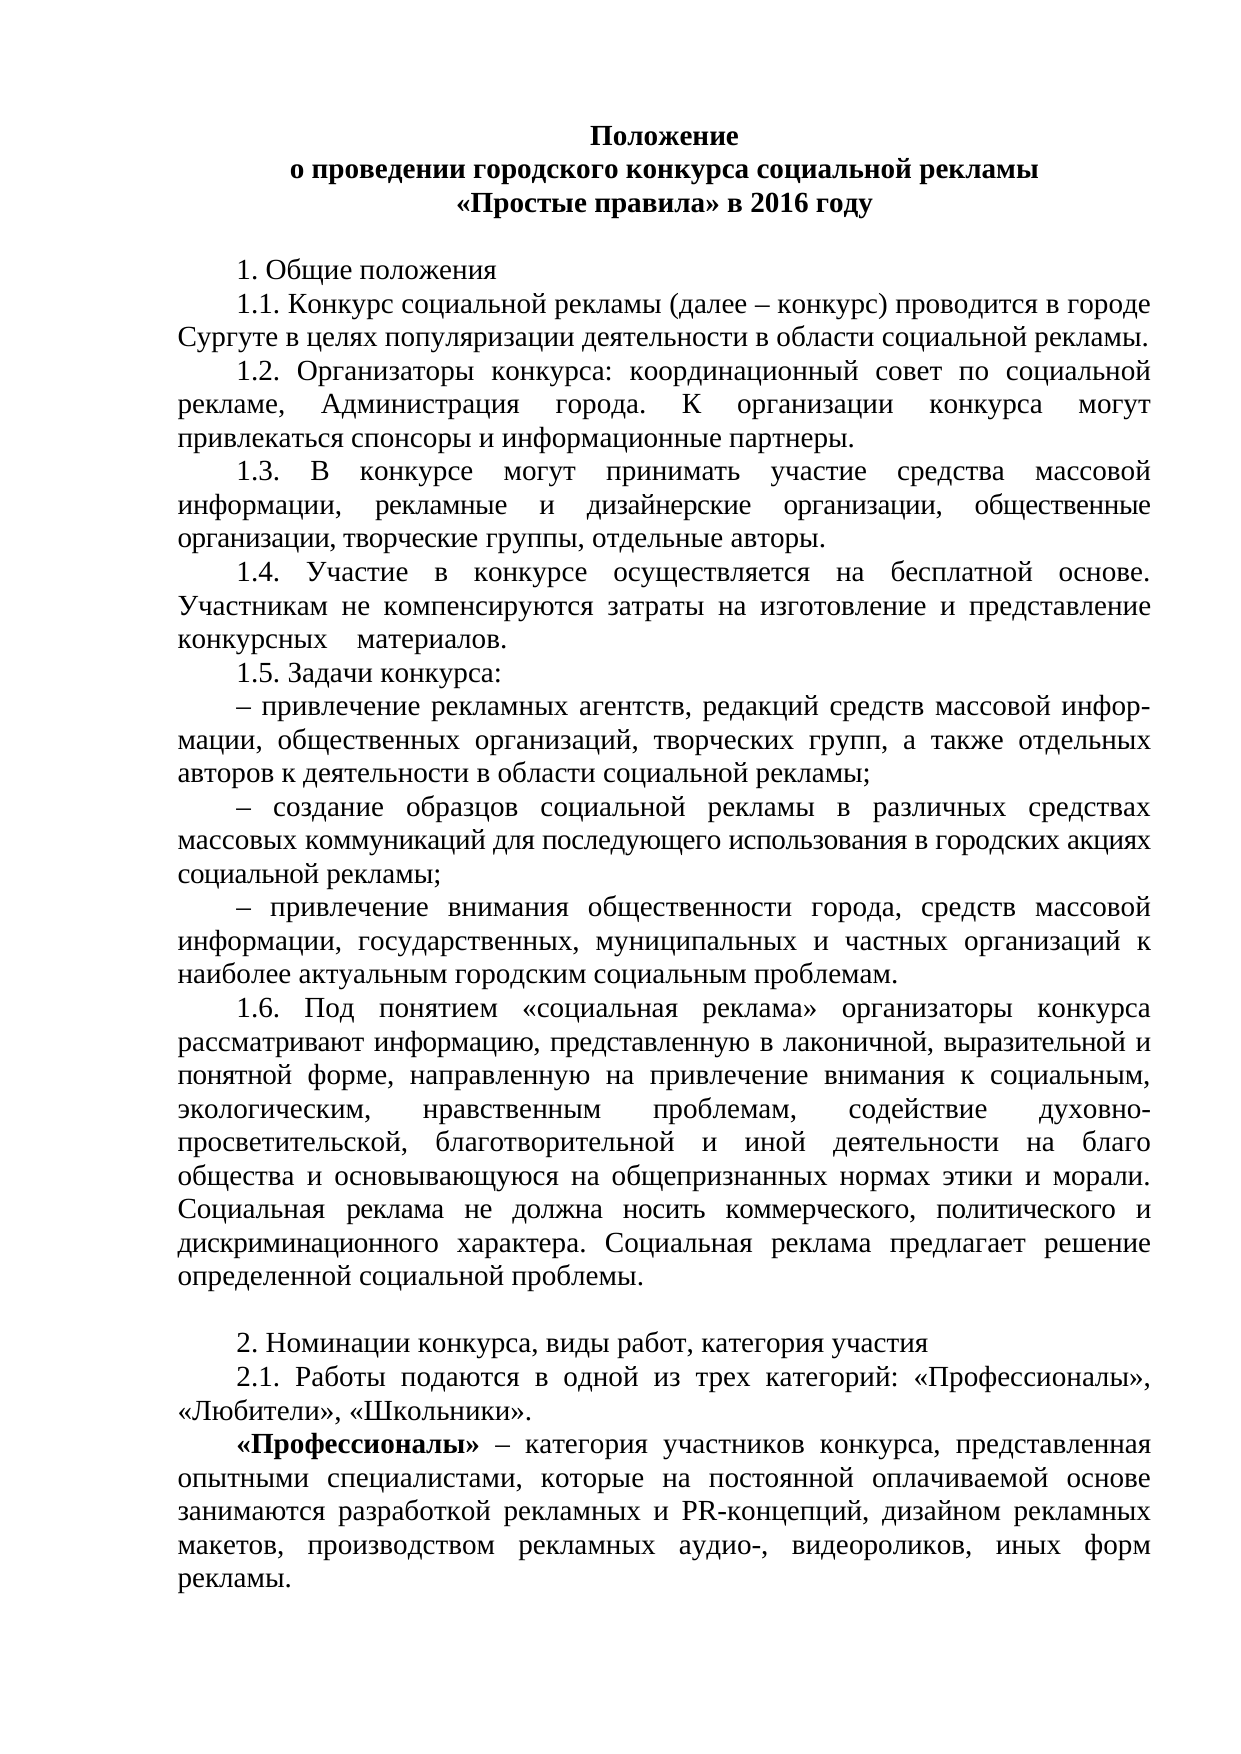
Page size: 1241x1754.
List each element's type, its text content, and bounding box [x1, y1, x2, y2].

text о проведении городского конкурса социальной рекламы [177, 152, 1152, 185]
list 2. Номинации конкурса, виды работ, категория участия [236, 1326, 1152, 1359]
text 1.3. В конкурсе могут принимать участие средства массовой информации, рекламные и дизайнерские организации, общественные организации, творческие группы, отдельные авторы. [177, 453, 1152, 554]
text – создание образцов социальной рекламы в различных средствах массовых коммуникаций для последующего использования в городских акциях социальной рекламы; [177, 789, 1152, 889]
text 1.2. Организаторы конкурса: координационный совет по социальной рекламе, Администрация города. К организации конкурса могут привлекаться спонсоры и информационные партнеры. [177, 353, 1152, 453]
text «Простые правила» в 2016 году [177, 185, 1152, 219]
text 1.5. Задачи конкурса: [177, 655, 1152, 688]
text «Профессионалы» – категория участников конкурса, представленная опытными специалистами, которые на постоянной оплачиваемой основе занимаются разработкой рекламных и PR-концепций, дизайном рекламных макетов, производством рекламных аудио-, видеороликов, иных форм рекламы. [177, 1426, 1152, 1594]
text – привлечение рекламных агентств, редакций средств массовой инфор-мации, общественных организаций, творческих групп, а также отдельных авторов к деятельности в области социальной рекламы; [177, 688, 1152, 789]
text Положение [177, 118, 1152, 152]
text 2.1. Работы подаются в одной из трех категорий: «Профессионалы», «Любители», «Школьники». [177, 1359, 1152, 1426]
text 1.4. Участие в конкурсе осуществляется на бесплатной основе. Участникам не компенсируются затраты на изготовление и представление конкурсных материалов. [177, 554, 1152, 655]
text 1.6. Под понятием «социальная реклама» организаторы конкурса рассматривают информацию, представленную в лаконичной, выразительной и понятной форме, направленную на привлечение внимания к социальным, экологическим, нравственным проблемам, содействие духовно-просветительской, благотворительной и иной деятельности на благо общества и основывающуюся на общепризнанных нормах этики и морали. Социальная реклама не должна носить коммерческого, политического и дискриминационного характера. Социальная реклама предлагает решение определенной социальной проблемы. [177, 990, 1152, 1292]
text 1. Общие положения [236, 252, 1152, 286]
text 1.1. Конкурс социальной рекламы (далее – конкурс) проводится в городе Сургуте в целях популяризации деятельности в области социальной рекламы. [177, 286, 1152, 353]
text – привлечение внимания общественности города, средств массовой информации, государственных, муниципальных и частных организаций к наиболее актуальным городским социальным проблемам. [177, 889, 1152, 990]
